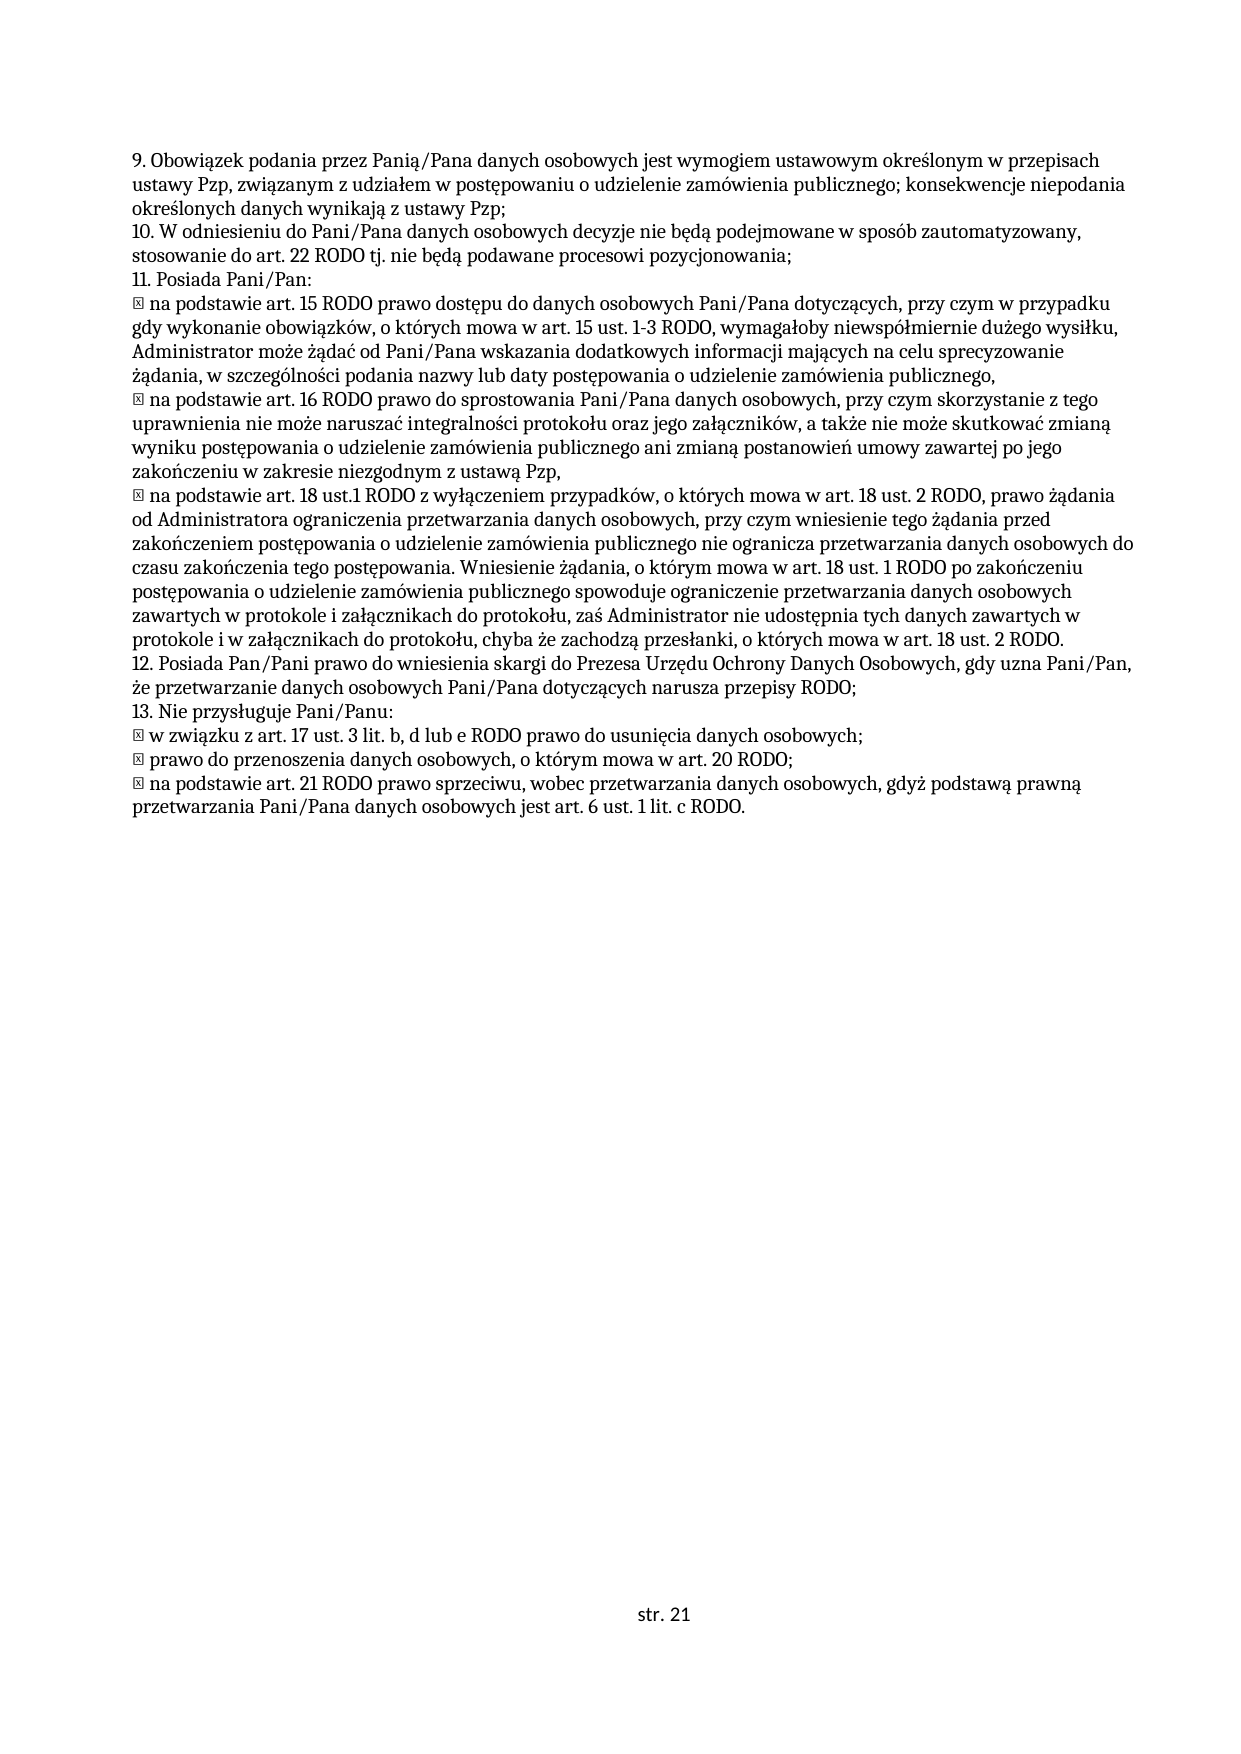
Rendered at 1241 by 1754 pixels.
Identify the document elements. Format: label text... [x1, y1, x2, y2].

text  na podstawie art. 16 RODO prawo do sprostowania Pani/Pana danych osobowych, przy czym skorzystanie z tego uprawnienia nie może naruszać integralności protokołu oraz jego załączników, a także nie może skutkować zmianą wyniku postępowania o udzielenie zamówienia publicznego ani zmianą postanowień umowy zawartej po jego zakończeniu w zakresie niezgodnym z ustawą Pzp, [132, 388, 1137, 484]
text 10. W odniesieniu do Pani/Pana danych osobowych decyzje nie będą podejmowane w sposób zautomatyzowany, stosowanie do art. 22 RODO tj. nie będą podawane procesowi pozycjonowania; [132, 220, 1137, 268]
text  na podstawie art. 21 RODO prawo sprzeciwu, wobec przetwarzania danych osobowych, gdyż podstawą prawną przetwarzania Pani/Pana danych osobowych jest art. 6 ust. 1 lit. c RODO. [132, 771, 1137, 819]
text  na podstawie art. 15 RODO prawo dostępu do danych osobowych Pani/Pana dotyczących, przy czym w przypadku gdy wykonanie obowiązków, o których mowa w art. 15 ust. 1-3 RODO, wymagałoby niewspółmiernie dużego wysiłku, Administrator może żądać od Pani/Pana wskazania dodatkowych informacji mających na celu sprecyzowanie żądania, w szczególności podania nazwy lub daty postępowania o udzielenie zamówienia publicznego, [132, 292, 1137, 388]
text 12. Posiada Pan/Pani prawo do wniesienia skargi do Prezesa Urzędu Ochrony Danych Osobowych, gdy uzna Pani/Pan, że przetwarzanie danych osobowych Pani/Pana dotyczących narusza przepisy RODO; [132, 651, 1137, 699]
text  w związku z art. 17 ust. 3 lit. b, d lub e RODO prawo do usunięcia danych osobowych; [132, 723, 1137, 747]
text 13. Nie przysługuje Pani/Panu: [132, 699, 1137, 723]
text 9. Obowiązek podania przez Panią/Pana danych osobowych jest wymogiem ustawowym określonym w przepisach ustawy Pzp, związanym z udziałem w postępowaniu o udzielenie zamówienia publicznego; konsekwencje niepodania określonych danych wynikają z ustawy Pzp; [132, 148, 1137, 220]
text 11. Posiada Pani/Pan: [132, 268, 1137, 292]
text  prawo do przenoszenia danych osobowych, o którym mowa w art. 20 RODO; [132, 747, 1137, 771]
text  na podstawie art. 18 ust.1 RODO z wyłączeniem przypadków, o których mowa w art. 18 ust. 2 RODO, prawo żądania od Administratora ograniczenia przetwarzania danych osobowych, przy czym wniesienie tego żądania przed zakończeniem postępowania o udzielenie zamówienia publicznego nie ogranicza przetwarzania danych osobowych do czasu zakończenia tego postępowania. Wniesienie żądania, o którym mowa w art. 18 ust. 1 RODO po zakończeniu postępowania o udzielenie zamówienia publicznego spowoduje ograniczenie przetwarzania danych osobowych zawartych w protokole i załącznikach do protokołu, zaś Administrator nie udostępnia tych danych zawartych w protokole i w załącznikach do protokołu, chyba że zachodzą przesłanki, o których mowa w art. 18 ust. 2 RODO. [132, 484, 1137, 651]
